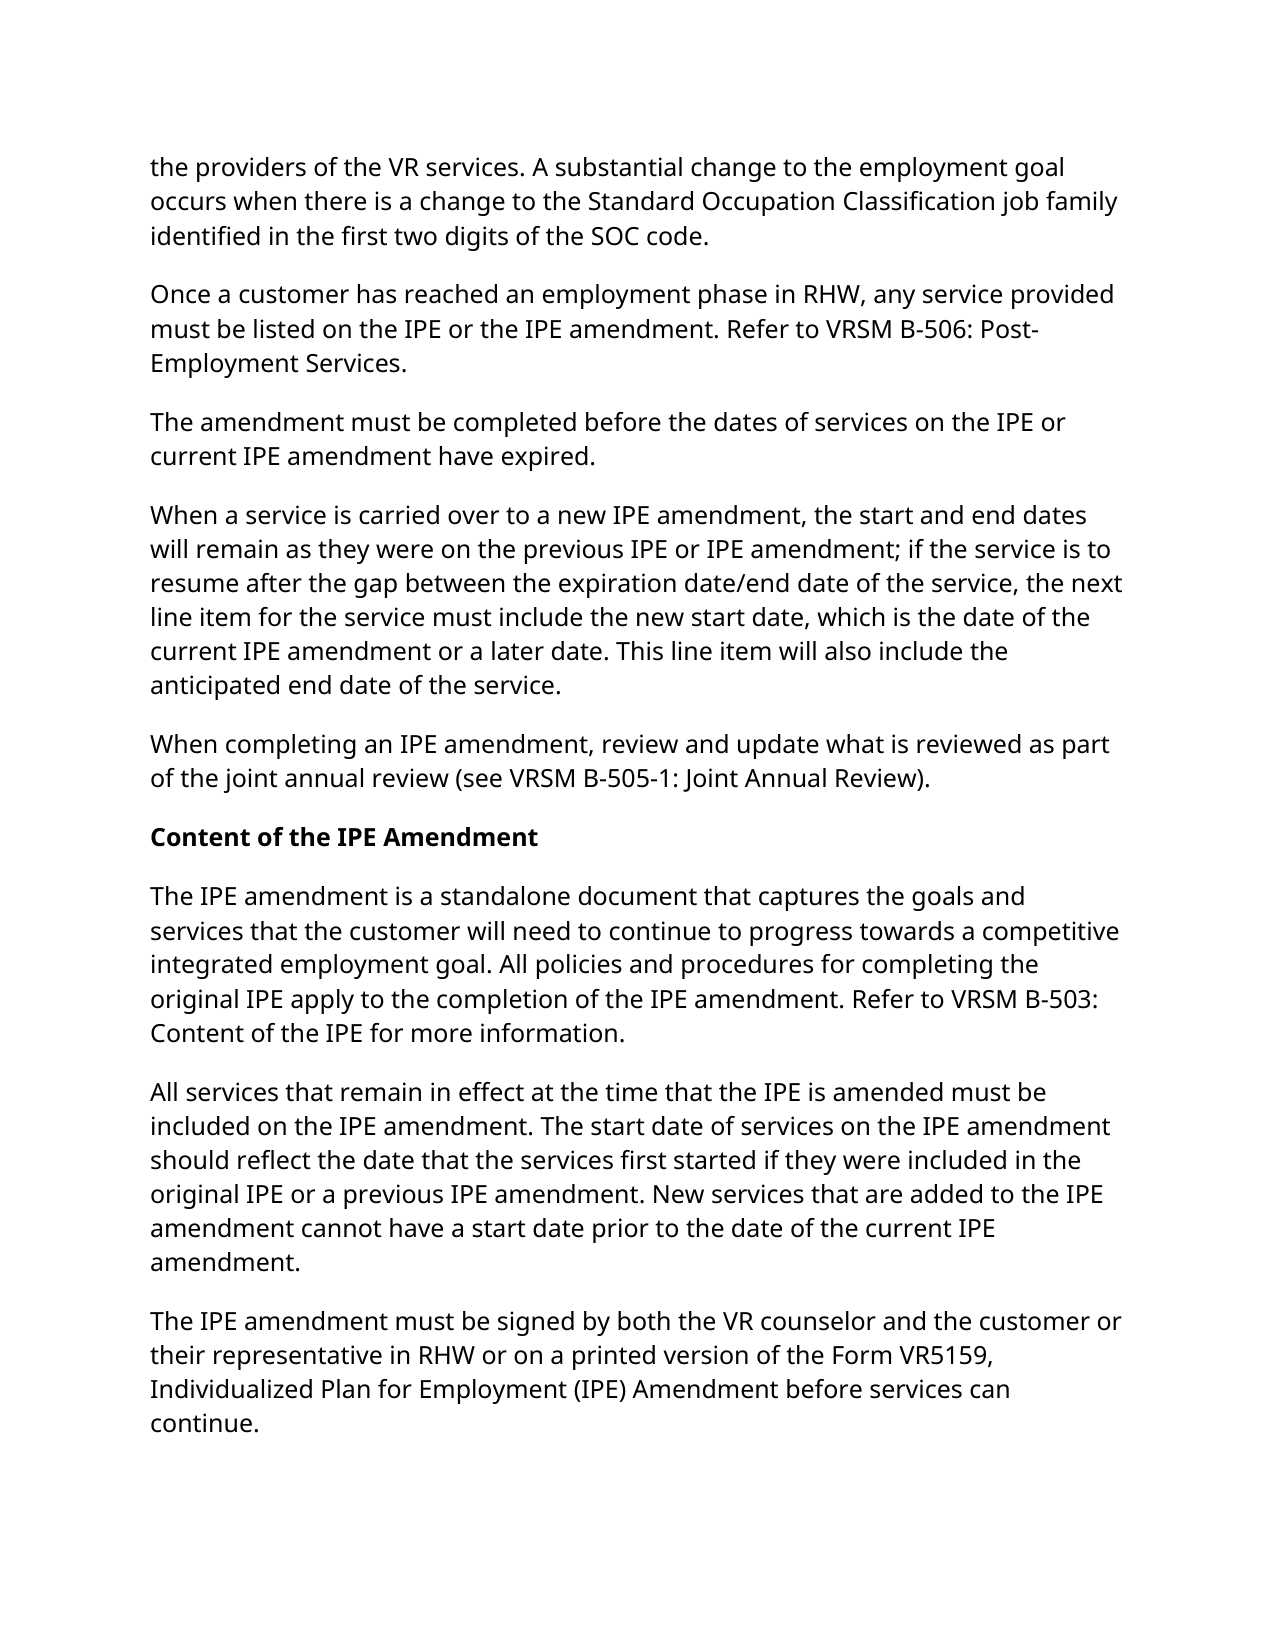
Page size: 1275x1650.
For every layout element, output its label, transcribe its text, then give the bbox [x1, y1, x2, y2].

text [150, 150, 1125, 252]
subtitle Content of the IPE Amendment [150, 820, 1125, 854]
text When completing an IPE amendment, review and update what is reviewed as part of the joint annual review (see VRSM B-505-1: Joint Annual Review). [150, 727, 1125, 795]
text The IPE amendment is a standalone document that captures the goals and services that the customer will need to continue to progress towards a competitive integrated employment goal. All policies and procedures for completing the original IPE apply to the completion of the IPE amendment. Refer to VRSM B-503: Content of the IPE for more information. [150, 879, 1125, 1049]
text Once a customer has reached an employment phase in RHW, any service provided must be listed on the IPE or the IPE amendment. Refer to VRSM B-506: Post-Employment Services. [150, 277, 1125, 379]
text The amendment must be completed before the dates of services on the IPE or current IPE amendment have expired. [150, 404, 1125, 472]
text All services that remain in effect at the time that the IPE is amended must be included on the IPE amendment. The start date of services on the IPE amendment should reflect the date that the services first started if they were included in the original IPE or a previous IPE amendment. New services that are added to the IPE amendment cannot have a start date prior to the date of the current IPE amendment. [150, 1074, 1125, 1279]
text When a service is carried over to a new IPE amendment, the start and end dates will remain as they were on the previous IPE or IPE amendment; if the service is to resume after the gap between the expiration date/end date of the service, the next line item for the service must include the new start date, which is the date of the current IPE amendment or a later date. This line item will also include the anticipated end date of the service. [150, 497, 1125, 702]
text The IPE amendment must be signed by both the VR counselor and the customer or their representative in RHW or on a printed version of the Form VR5159, Individualized Plan for Employment (IPE) Amendment before services can continue. [150, 1304, 1125, 1440]
